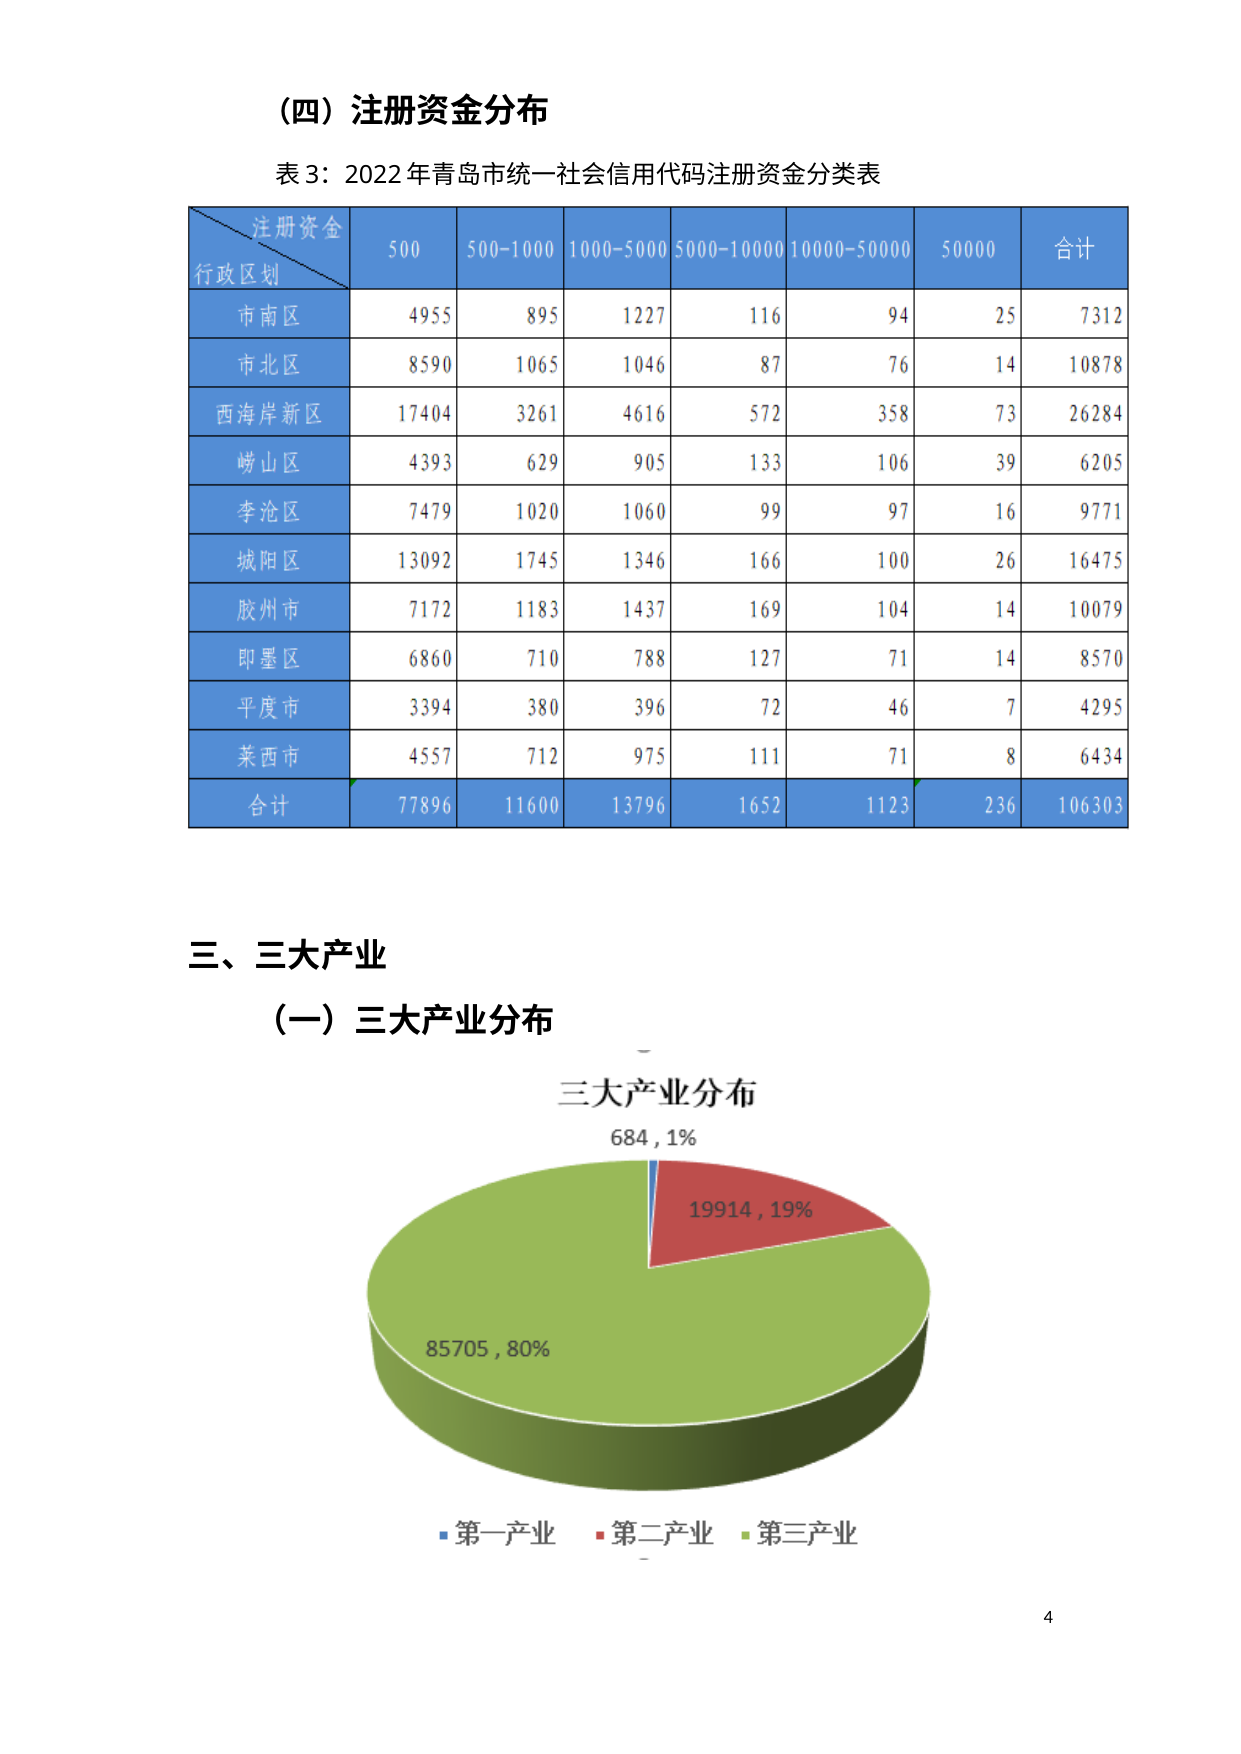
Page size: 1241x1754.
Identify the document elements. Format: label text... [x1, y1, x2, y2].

list 三、三大产业 [187, 921, 1053, 986]
picture [187, 205, 1130, 830]
text （四）注册资金分布 [262, 76, 1053, 141]
picture [246, 1050, 1033, 1560]
text （一）三大产业分布 [187, 986, 1053, 1051]
text 表3：2022年青岛市统一社会信用代码注册资金分类表 [231, 141, 1053, 205]
